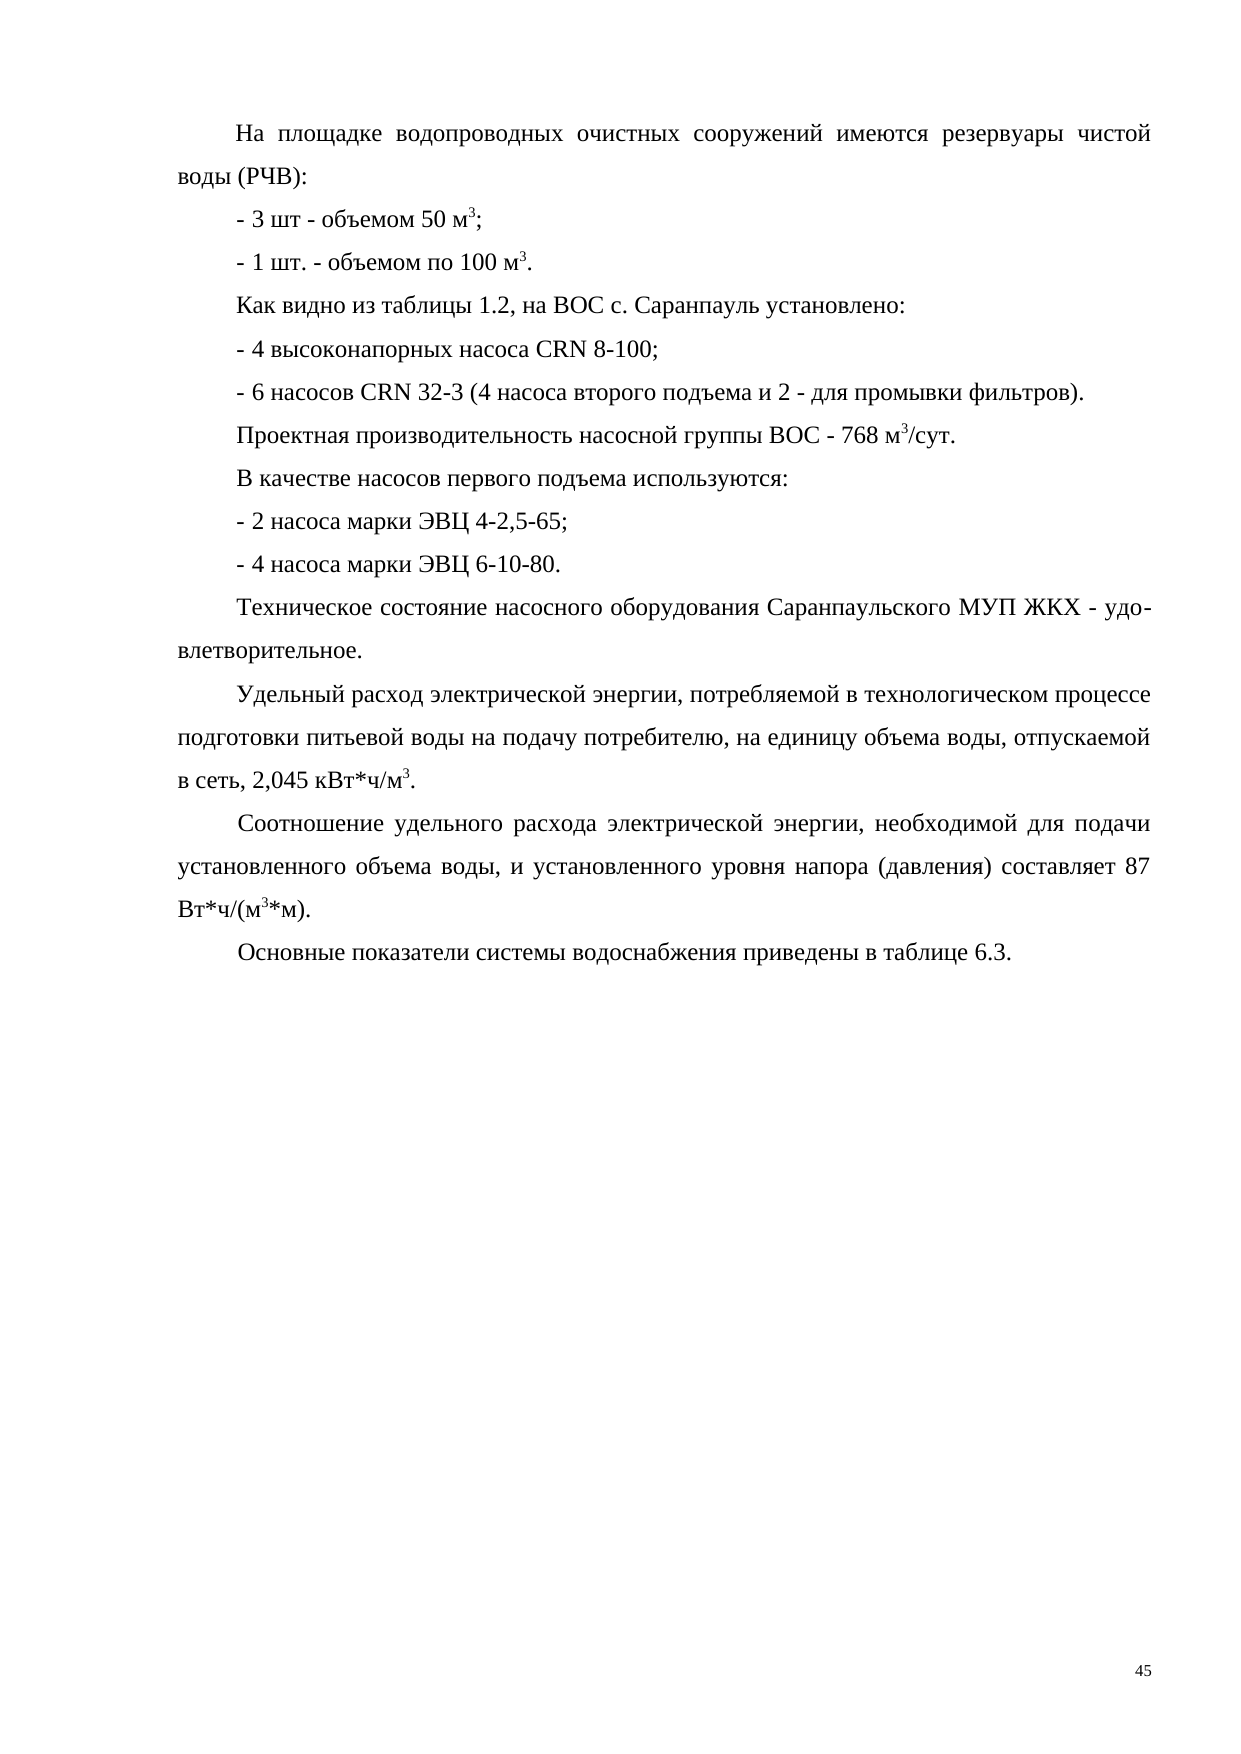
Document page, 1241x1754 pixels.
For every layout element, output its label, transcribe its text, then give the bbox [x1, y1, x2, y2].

text Техническое состояние насосного оборудования Саранпаульского МУП ЖКХ - удовлетворительное. [177, 592, 1152, 664]
list 4 насоса марки ЭВЦ 6-10-80. [236, 549, 1152, 578]
text Как видно из таблицы 1.2, на ВОС с. Саранпауль установлено: [236, 291, 1152, 319]
list 6 насосов CRN 32-3 (4 насоса второго подъема и 2 - для промывки фильтров). Проектная производительность насосной группы ВОС - 768 м3/сут. [236, 377, 1152, 449]
list 2 насоса марки ЭВЦ 4-2,5-65; [236, 506, 1152, 535]
text Удельный расход электрической энергии, потребляемой в технологическом процессе подготовки питьевой воды на подачу потребителю, на единицу объема воды, отпускаемой в сеть, 2,045 кВт*ч/м3. [177, 679, 1152, 794]
text В качестве насосов первого подъема используются: [236, 463, 1152, 492]
list 3 шт - объемом 50 м3; [236, 204, 1152, 233]
list 1 шт. - объемом по 100 м3. [236, 247, 1152, 276]
text На площадке водопроводных очистных сооружений имеются резервуары чистой воды (РЧВ): [177, 118, 1152, 190]
text Основные показатели системы водоснабжения приведены в таблице 6.3. [237, 937, 1152, 966]
text Соотношение удельного расхода электрической энергии, необходимой для подачи установленного объема воды, и установленного уровня напора (давления) составляет 87 Вт*ч/(м3*м). [177, 808, 1152, 923]
list 4 высоконапорных насоса CRN 8-100; [236, 334, 1152, 362]
